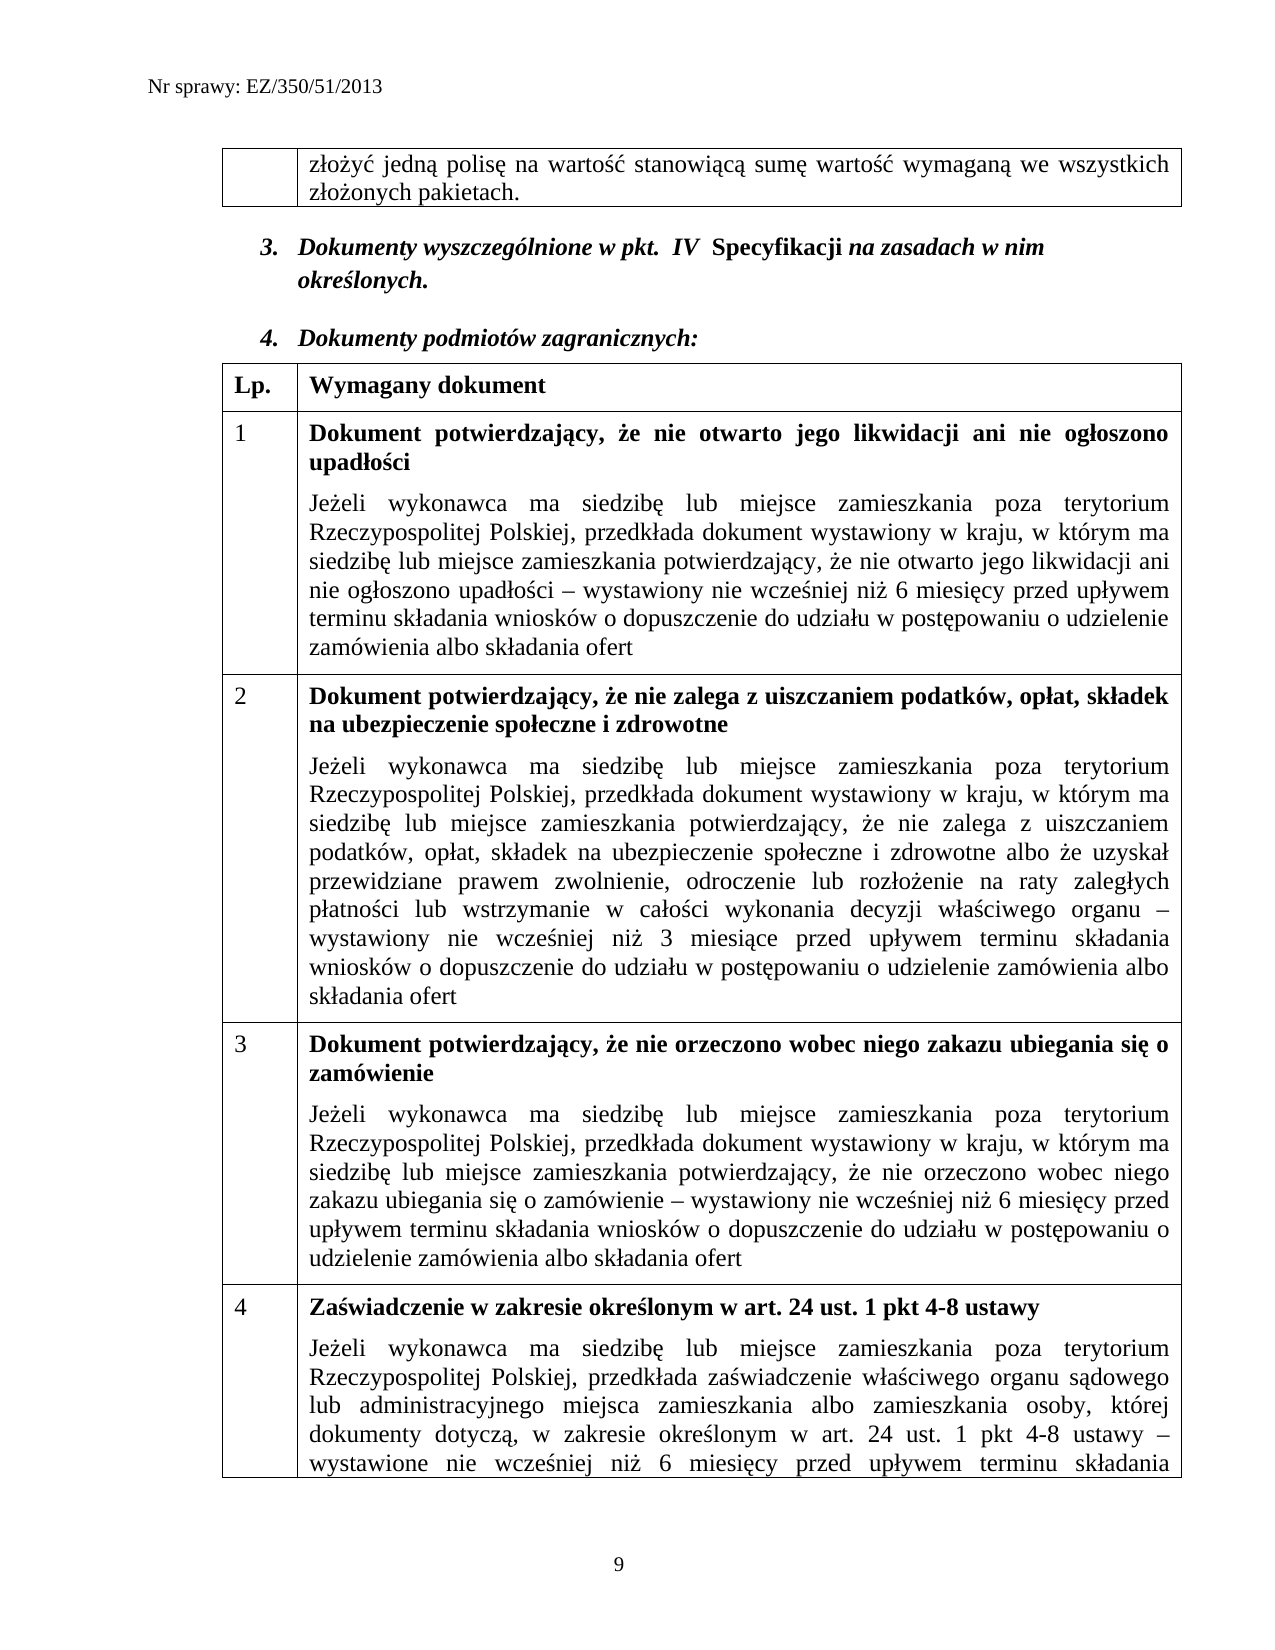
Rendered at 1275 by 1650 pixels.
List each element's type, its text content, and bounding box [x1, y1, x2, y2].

subtitle Dokumenty wyszczególnione w pkt. IV Specyfikacji na zasadach w nim określonych. [260, 232, 1127, 294]
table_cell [298, 149, 1181, 206]
table_cell Dokument potwierdzający, że nie orzeczono wobec niego zakazu ubiegania się o zamówienie Jeżeli wykonawca ma siedzibę lub miejsce zamieszkania poza terytorium Rzeczypospolitej Polskiej, przedkłada dokument wystawiony w kraju, w którym ma siedzibę lub miejsce zamieszkania potwierdzający, że nie orzeczono wobec niego zakazu ubiegania się o zamówienie – wystawiony nie wcześniej niż 6 miesięcy przed upływem terminu składania wniosków o dopuszczenie do udziału w postępowaniu o udzielenie zamówienia albo składania ofert [298, 1023, 1181, 1284]
table_cell 4 [223, 149, 297, 206]
table_cell 3 [223, 1023, 297, 1284]
table_cell 1 [223, 412, 297, 673]
table_cell 2 [223, 675, 297, 1022]
table_cell 4 [223, 1285, 297, 1477]
table_header Lp. [223, 364, 297, 411]
table_cell Dokument potwierdzający, że nie zalega z uiszczaniem podatków, opłat, składek na ubezpieczenie społeczne i zdrowotne Jeżeli wykonawca ma siedzibę lub miejsce zamieszkania poza terytorium Rzeczypospolitej Polskiej, przedkłada dokument wystawiony w kraju, w którym ma siedzibę lub miejsce zamieszkania potwierdzający, że nie zalega z uiszczaniem podatków, opłat, składek na ubezpieczenie społeczne i zdrowotne albo że uzyskał przewidziane prawem zwolnienie, odroczenie lub rozłożenie na raty zaległych płatności lub wstrzymanie w całości wykonania decyzji właściwego organu – wystawiony nie wcześniej niż 3 miesiące przed upływem terminu składania wniosków o dopuszczenie do udziału w postępowaniu o udzielenie zamówienia albo składania ofert [298, 675, 1181, 1022]
subtitle Dokumenty podmiotów zagranicznych: [260, 323, 1127, 352]
table_cell Dokument potwierdzający, że nie otwarto jego likwidacji ani nie ogłoszono upadłości Jeżeli wykonawca ma siedzibę lub miejsce zamieszkania poza terytorium Rzeczypospolitej Polskiej, przedkłada dokument wystawiony w kraju, w którym ma siedzibę lub miejsce zamieszkania potwierdzający, że nie otwarto jego likwidacji ani nie ogłoszono upadłości – wystawiony nie wcześniej niż 6 miesięcy przed upływem terminu składania wniosków o dopuszczenie do udziału w postępowaniu o udzielenie zamówienia albo składania ofert [298, 412, 1181, 673]
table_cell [298, 1285, 1181, 1477]
table_header Wymagany dokument [298, 364, 1181, 411]
